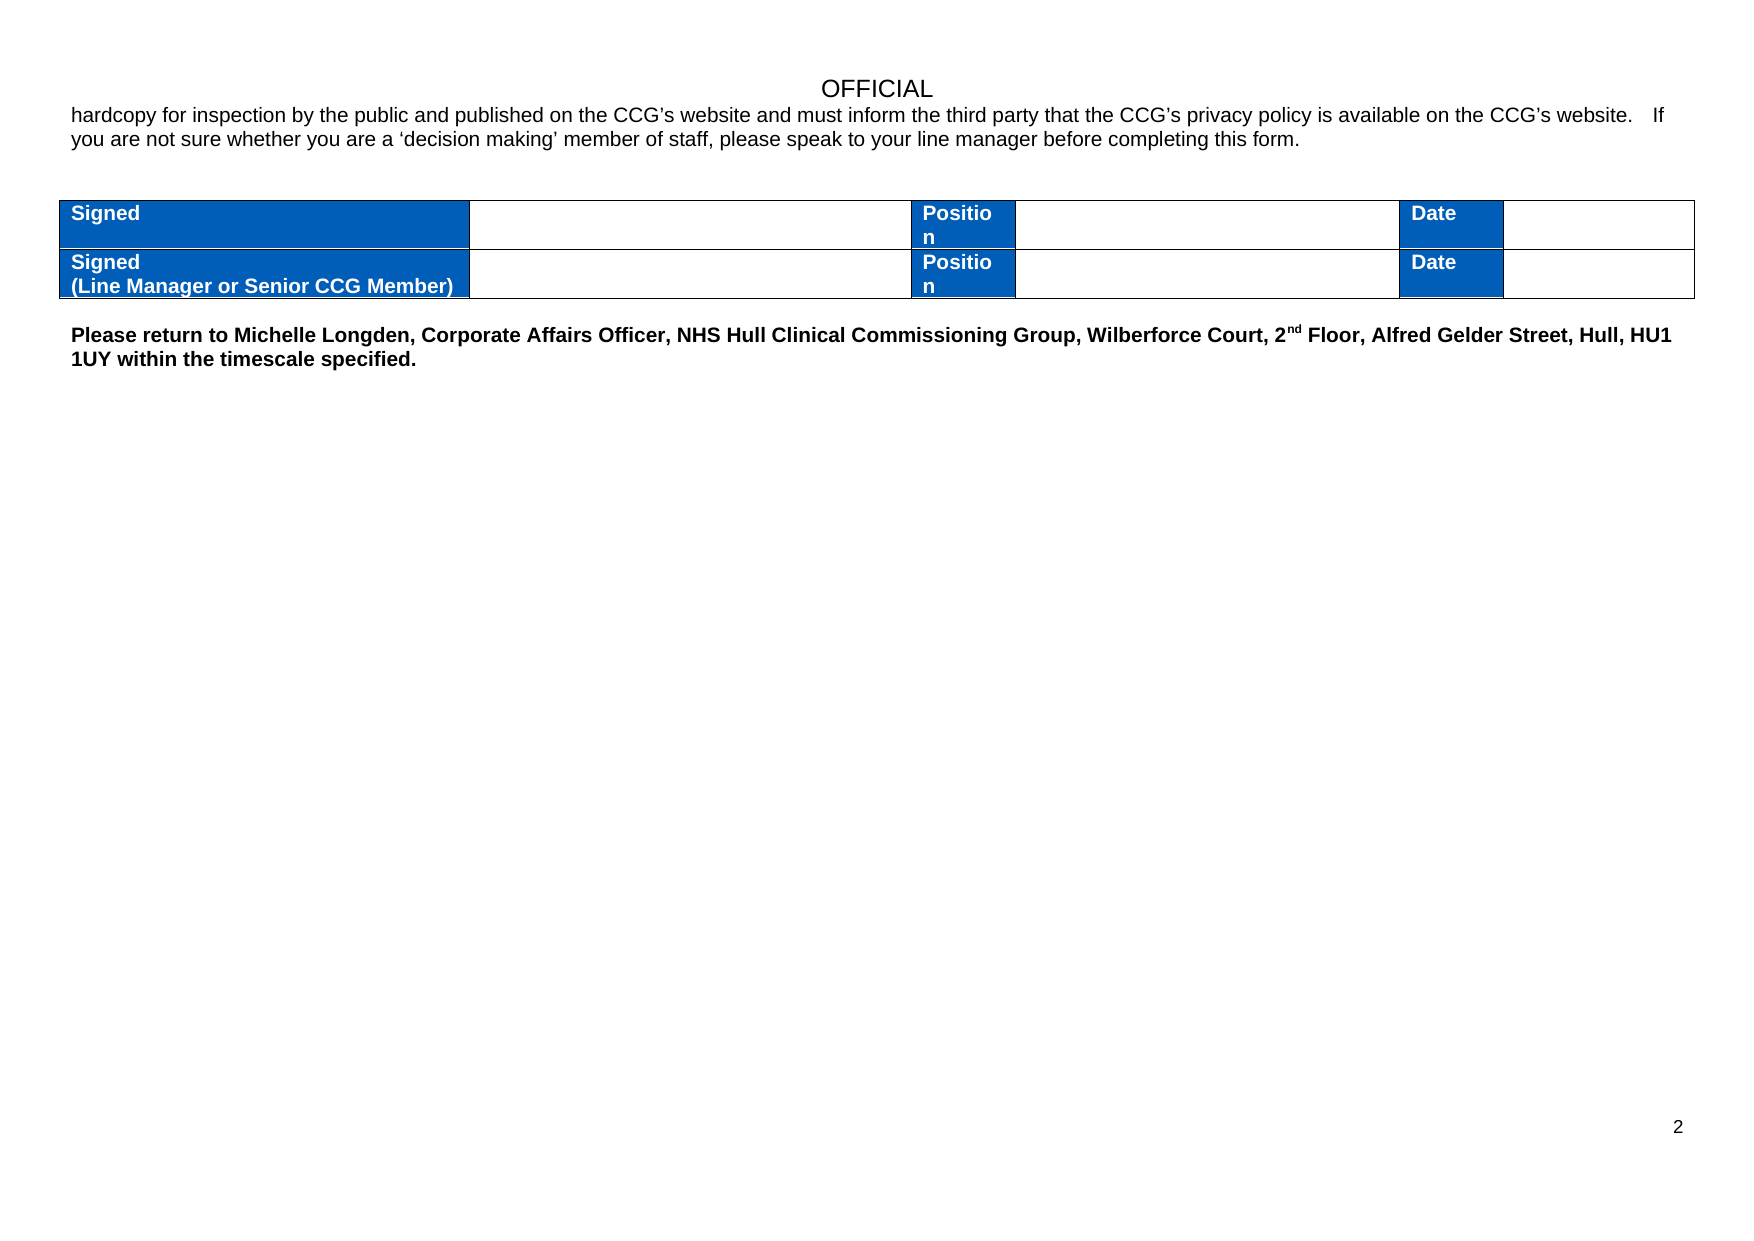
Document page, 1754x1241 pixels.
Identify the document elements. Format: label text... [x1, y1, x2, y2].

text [71, 103, 1683, 151]
table_header [1504, 201, 1694, 248]
table_header Date [1400, 201, 1503, 248]
table_header [470, 201, 911, 248]
table_header Position [912, 201, 1015, 248]
table_cell [1016, 250, 1399, 297]
table_cell Position [912, 250, 1015, 297]
table_cell Date [1400, 250, 1503, 297]
table_cell Signed (Line Manager or Senior CCG Member) [60, 250, 469, 297]
table_header Signed [60, 201, 469, 248]
table_cell [1504, 250, 1694, 297]
table_header [1016, 201, 1399, 248]
table_cell [470, 250, 911, 297]
text Please return to Michelle Longden, Corporate Affairs Officer, NHS Hull Clinical Commissioning Group, Wilberforce Court, 2nd Floor, Alfred Gelder Street, Hull, HU1 1UY within the timescale specified. [71, 322, 1683, 370]
